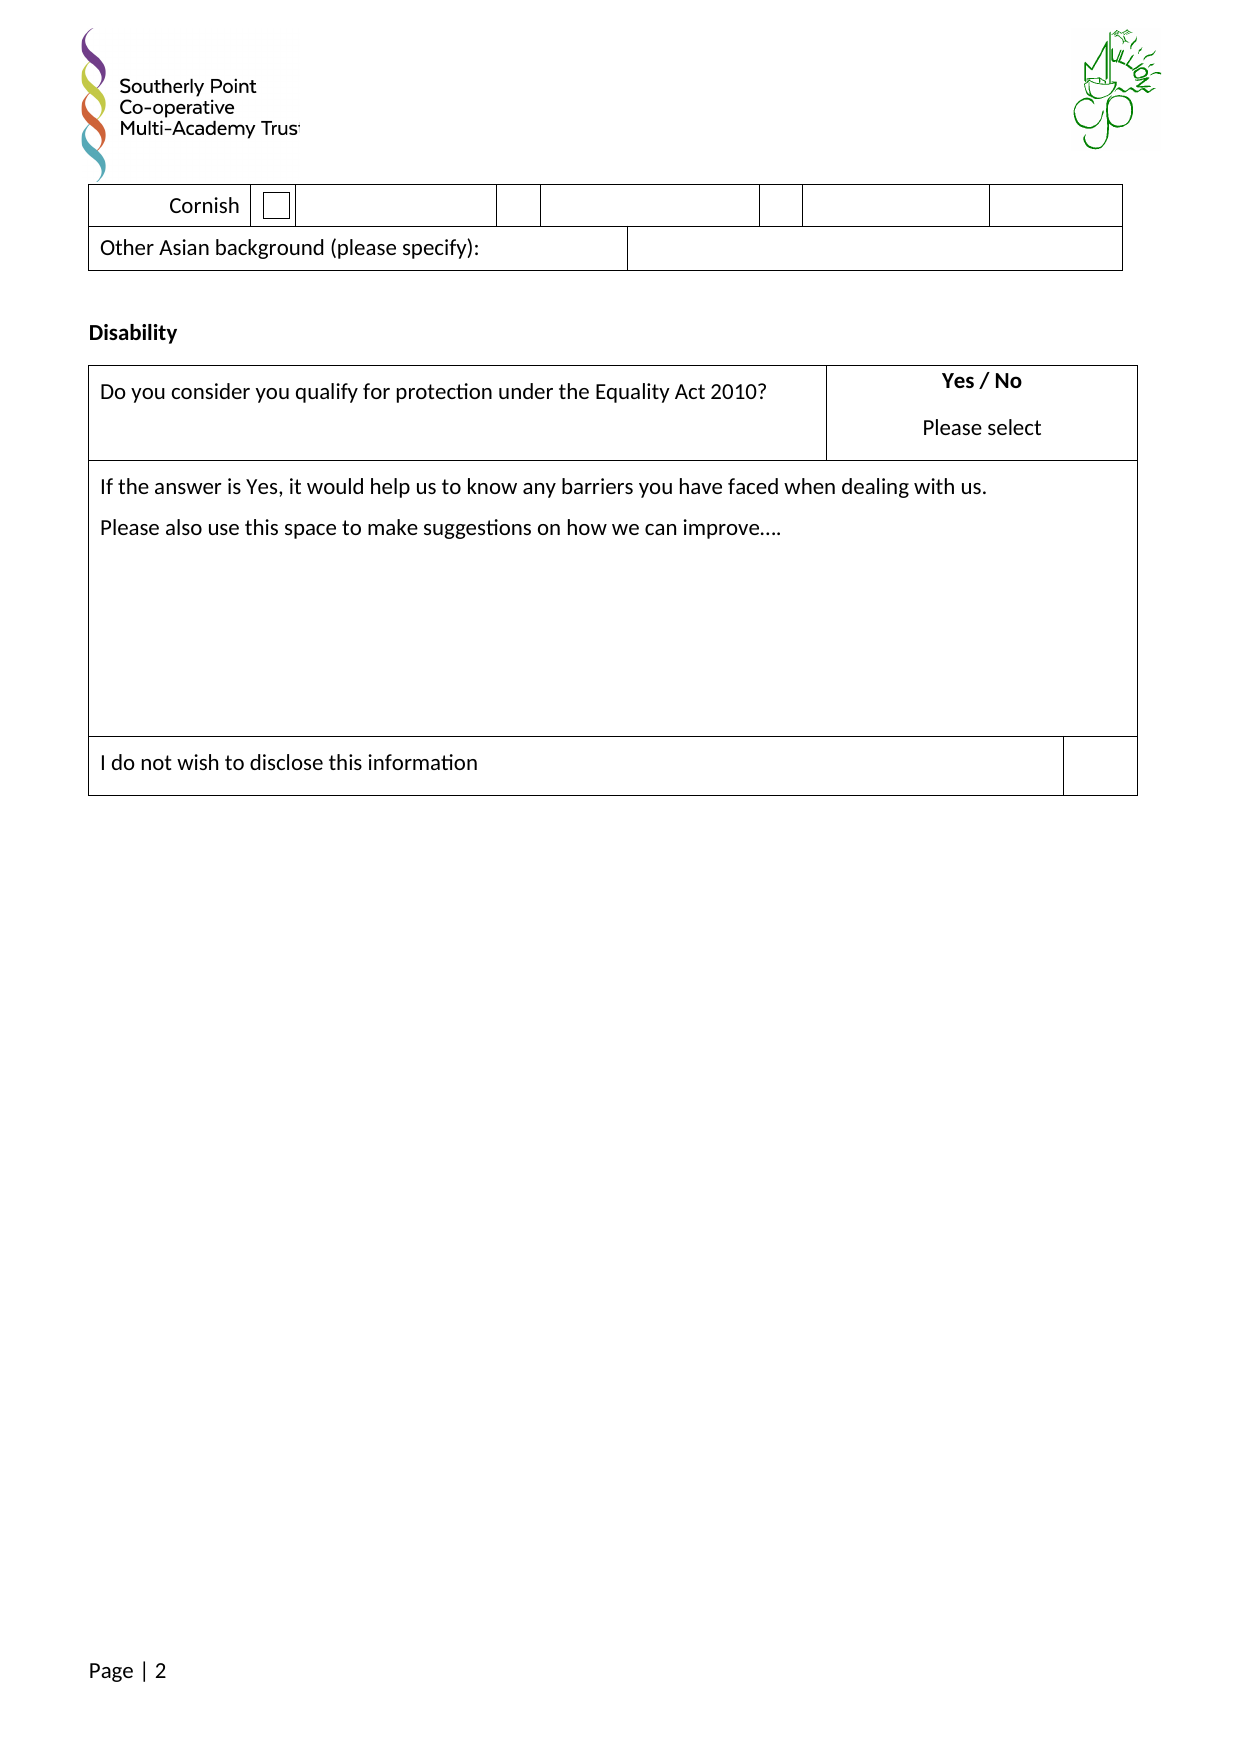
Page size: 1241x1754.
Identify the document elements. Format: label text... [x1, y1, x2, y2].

table_cell [628, 227, 1122, 270]
picture [1070, 28, 1161, 151]
table_cell [541, 185, 759, 226]
table_cell [251, 185, 295, 226]
table_cell [803, 185, 989, 226]
table_header Do you consider you qualify for protection under the Equality Act 2010? [89, 366, 826, 460]
table_cell [760, 185, 802, 226]
table_cell [296, 185, 496, 226]
table_cell Cornish [89, 185, 250, 226]
picture [81, 28, 300, 182]
table_cell [990, 185, 1122, 226]
table_cell [1063, 461, 1137, 736]
table_cell [1064, 737, 1137, 795]
table_cell I do not wish to disclose this information [89, 737, 1063, 795]
table_header Yes / No Please select [827, 366, 1137, 460]
table_cell If the answer is Yes, it would help us to know any barriers you have faced when dealing with us. Please also use this space to make suggestions on how we can improve…. [89, 461, 1063, 736]
table_cell [497, 185, 540, 226]
table_cell Other Asian background (please specify): [89, 227, 627, 270]
text Disability [89, 318, 1152, 346]
